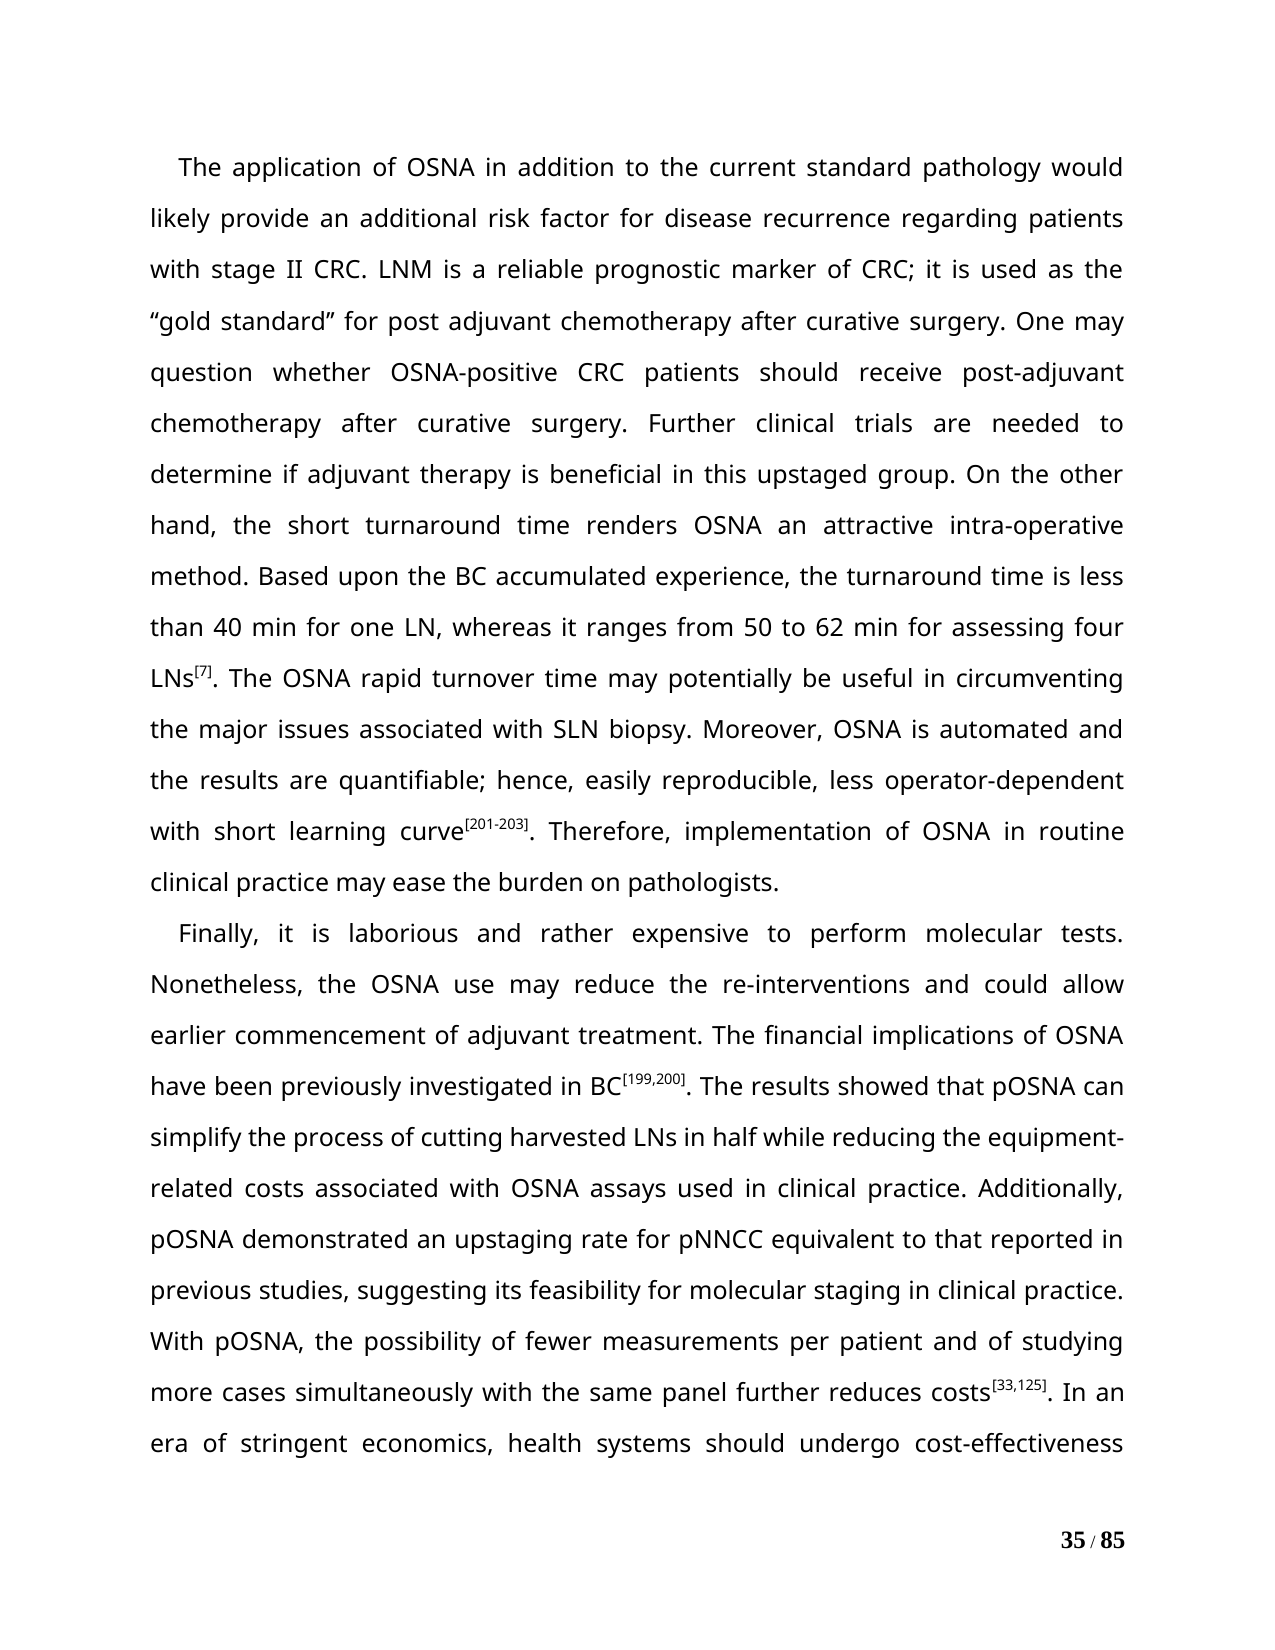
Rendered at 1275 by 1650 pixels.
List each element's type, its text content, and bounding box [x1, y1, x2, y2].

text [150, 916, 1125, 1460]
text The application of OSNA in addition to the current standard pathology would likely provide an additional risk factor for disease recurrence regarding patients with stage II CRC. LNM is a reliable prognostic marker of CRC; it is used as the ‘‘gold standard’’ for post adjuvant chemotherapy after curative surgery. One may question whether OSNA-positive CRC patients should receive post-adjuvant chemotherapy after curative surgery. Further clinical trials are needed to determine if adjuvant therapy is beneficial in this upstaged group. On the other hand, the short turnaround time renders OSNA an attractive intra-operative method. Based upon the BC accumulated experience, the turnaround time is less than 40 min for one LN, whereas it ranges from 50 to 62 min for assessing four LNs[7]. The OSNA rapid turnover time may potentially be useful in circumventing the major issues associated with SLN biopsy. Moreover, OSNA is automated and the results are quantifiable; hence, easily reproducible, less operator-dependent with short learning curve[201-203]. Therefore, implementation of OSNA in routine clinical practice may ease the burden on pathologists. [150, 150, 1125, 899]
